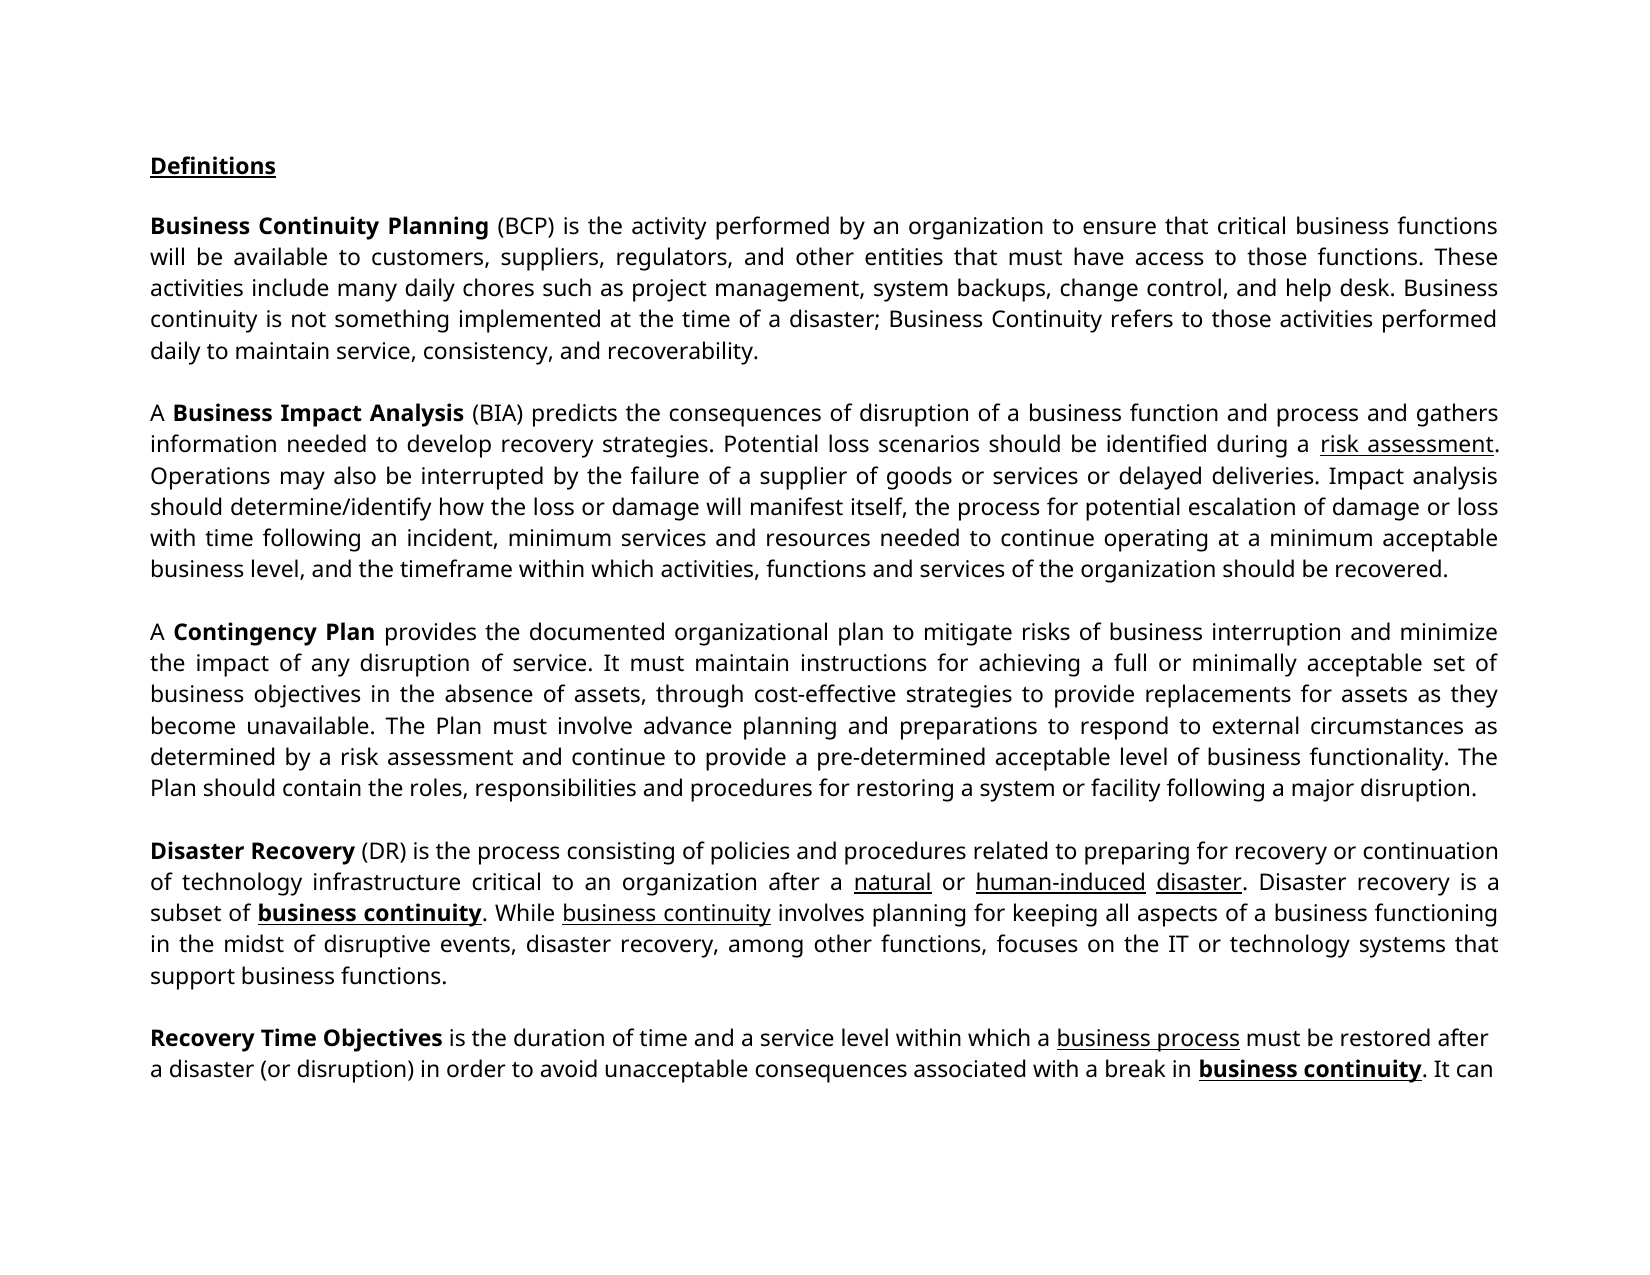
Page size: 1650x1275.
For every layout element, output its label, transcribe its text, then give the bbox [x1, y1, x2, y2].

text A Contingency Plan provides the documented organizational plan to mitigate risks of business interruption and minimize the impact of any disruption of service. It must maintain instructions for achieving a full or minimally acceptable set of business objectives in the absence of assets, through cost-effective strategies to provide replacements for assets as they become unavailable. The Plan must involve advance planning and preparations to respond to external circumstances as determined by a risk assessment and continue to provide a pre-determined acceptable level of business functionality. The Plan should contain the roles, responsibilities and procedures for restoring a system or facility following a major disruption. [150, 616, 1500, 803]
text Definitions [150, 150, 1500, 181]
text A Business Impact Analysis (BIA) predicts the consequences of disruption of a business function and process and gathers information needed to develop recovery strategies. Potential loss scenarios should be identified during a risk assessment. Operations may also be interrupted by the failure of a supplier of goods or services or delayed deliveries. Impact analysis should determine/identify how the loss or damage will manifest itself, the process for potential escalation of damage or loss with time following an incident, minimum services and resources needed to continue operating at a minimum acceptable business level, and the timeframe within which activities, functions and services of the organization should be recovered. [150, 397, 1500, 585]
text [150, 1022, 1500, 1085]
text Disaster Recovery (DR) is the process consisting of policies and procedures related to preparing for recovery or continuation of technology infrastructure critical to an organization after a natural or human-induced disaster. Disaster recovery is a subset of business continuity. While business continuity involves planning for keeping all aspects of a business functioning in the midst of disruptive events, disaster recovery, among other functions, focuses on the IT or technology systems that support business functions. [150, 835, 1500, 991]
text Business Continuity Planning (BCP) is the activity performed by an organization to ensure that critical business functions will be available to customers, suppliers, regulators, and other entities that must have access to those functions. These activities include many daily chores such as project management, system backups, change control, and help desk. Business continuity is not something implemented at the time of a disaster; Business Continuity refers to those activities performed daily to maintain service, consistency, and recoverability. [150, 210, 1500, 366]
